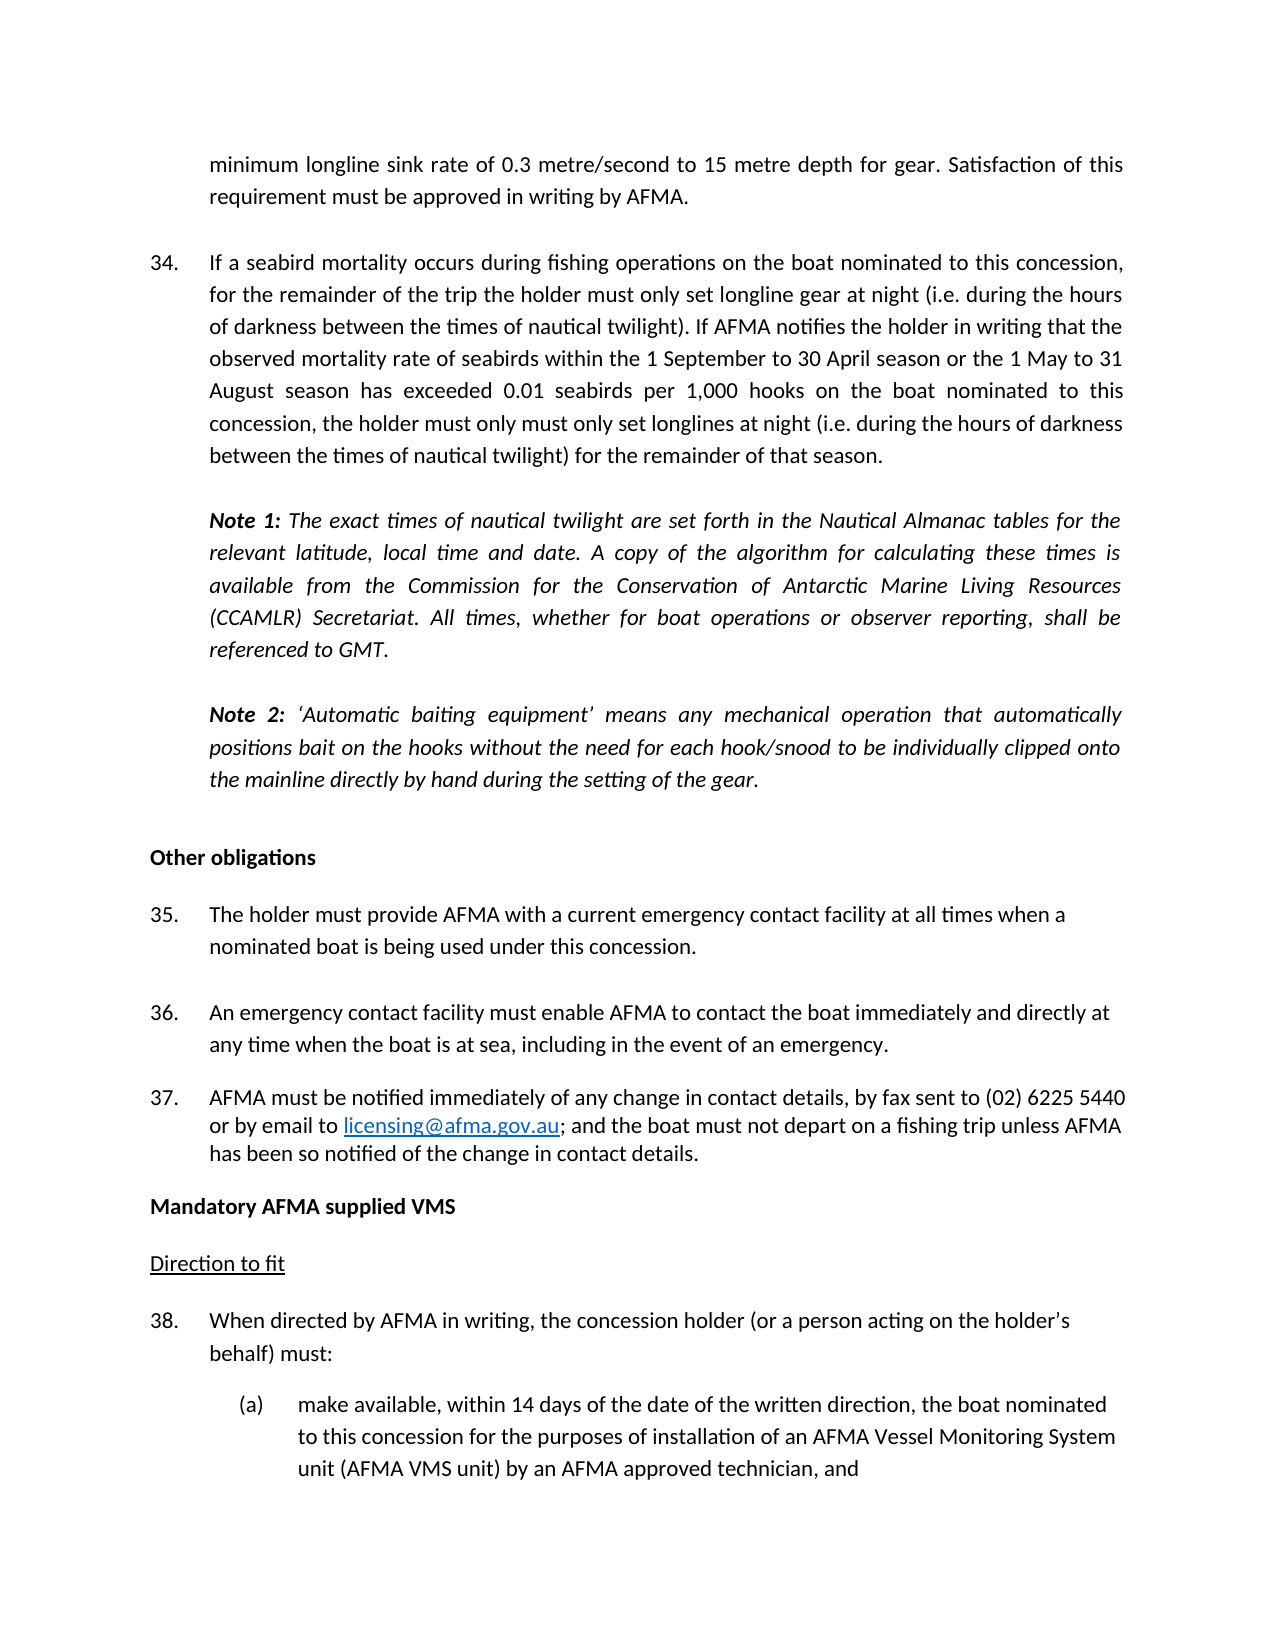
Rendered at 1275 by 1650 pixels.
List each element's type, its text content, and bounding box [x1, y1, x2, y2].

text Direction to fit [150, 1249, 1125, 1277]
text 36. An emergency contact facility must enable AFMA to contact the boat immediately and directly at any time when the boat is at sea, including in the event of an emergency. [150, 998, 1125, 1058]
text Note 2: ‘Automatic baiting equipment’ means any mechanical operation that automatically positions bait on the hooks without the need for each hook/snood to be individually clipped onto the mainline directly by hand during the setting of the gear. [209, 701, 1125, 793]
text 38. When directed by AFMA in writing, the concession holder (or a person acting on the holder’s behalf) must: [150, 1307, 1125, 1367]
text (a) make available, within 14 days of the date of the written direction, the boat nominated to this concession for the purposes of installation of an AFMA Vessel Monitoring System unit (AFMA VMS unit) by an AFMA approved technician, and [239, 1390, 1125, 1482]
text 37. AFMA must be notified immediately of any change in contact details, by fax sent to (02) 6225 5440 or by email to licensing@afma.gov.au; and the boat must not depart on a fishing trip unless AFMA has been so notified of the change in contact details. [150, 1083, 1141, 1167]
text Mandatory AFMA supplied VMS [150, 1192, 1125, 1220]
text 35. The holder must provide AFMA with a current emergency contact facility at all times when a nominated boat is being used under this concession. [150, 900, 1125, 960]
text Other obligations [150, 843, 1125, 871]
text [150, 150, 1125, 210]
text Note 1: The exact times of nautical twilight are set forth in the Nautical Almanac tables for the relevant latitude, local time and date. A copy of the algorithm for calculating these times is available from the Commission for the Conservation of Antarctic Marine Living Resources (CCAMLR) Secretariat. All times, whether for boat operations or observer reporting, shall be referenced to GMT. [209, 506, 1125, 663]
text 34. If a seabird mortality occurs during fishing operations on the boat nominated to this concession, for the remainder of the trip the holder must only set longline gear at night (i.e. during the hours of darkness between the times of nautical twilight). If AFMA notifies the holder in writing that the observed mortality rate of seabirds within the 1 September to 30 April season or the 1 May to 31 August season has exceeded 0.01 seabirds per 1,000 hooks on the boat nominated to this concession, the holder must only must only set longlines at night (i.e. during the hours of darkness between the times of nautical twilight) for the remainder of that season. [150, 248, 1125, 469]
